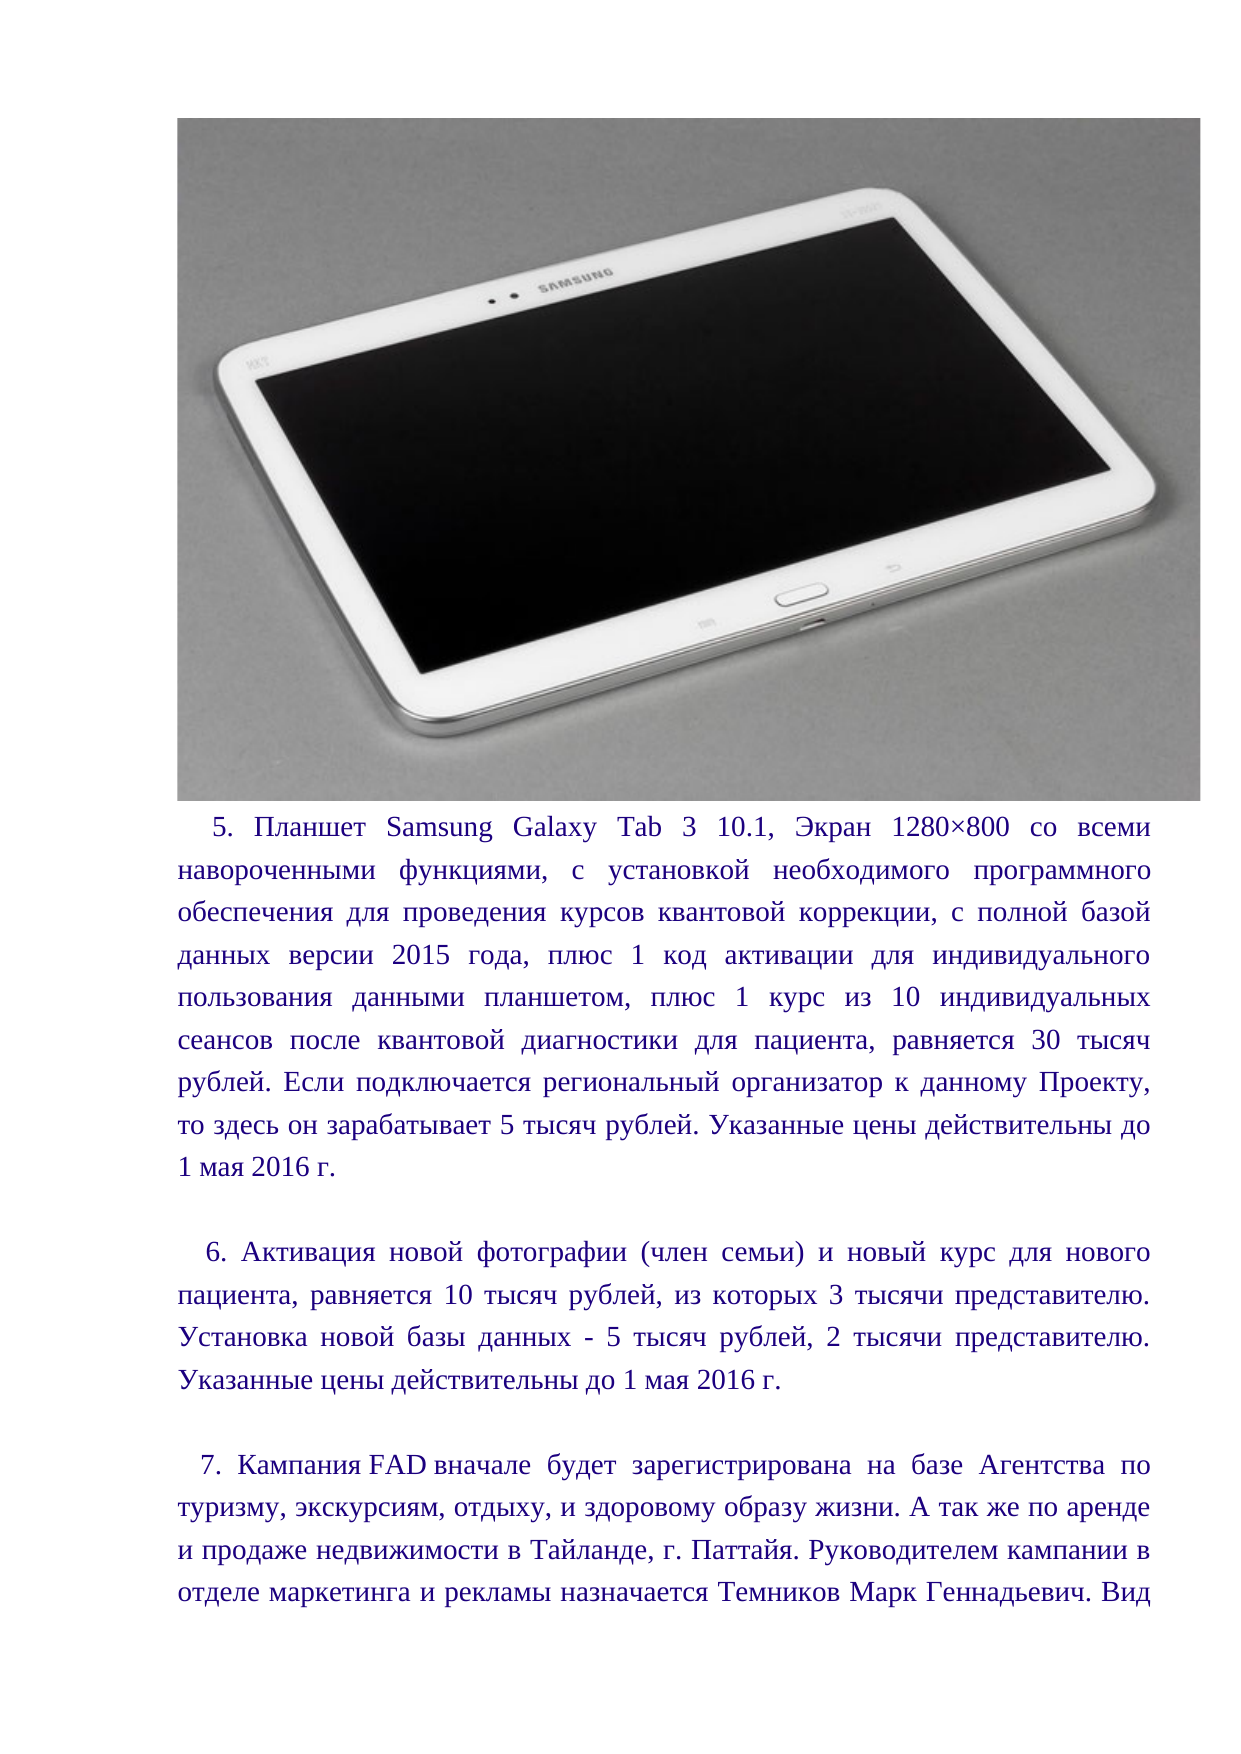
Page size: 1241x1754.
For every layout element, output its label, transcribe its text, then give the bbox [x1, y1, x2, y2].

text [177, 1438, 1152, 1608]
picture [177, 118, 1201, 801]
text 6. Активация новой фотографии (член семьи) и новый курс для нового пациента, равняется 10 тысяч рублей, из которых 3 тысячи представителю. Установка новой базы данных - 5 тысяч рублей, 2 тысячи представителю. Указанные цены действительны до 1 мая 2016 г. [177, 1225, 1152, 1395]
text 5. Планшет Samsung Galaxy Tab 3 10.1, Экран 1280×800 со всеми навороченными функциями, с установкой необходимого программного обеспечения для проведения курсов квантовой коррекции, с полной базой данных версии 2015 года, плюс 1 код активации для индивидуального пользования данными планшетом, плюс 1 курс из 10 индивидуальных сеансов после квантовой диагностики для пациента, равняется 30 тысяч рублей. Если подключается региональный организатор к данному Проекту, то здесь он зарабатывает 5 тысяч рублей. Указанные цены действительны до 1 мая 2016 г. [177, 801, 1152, 1183]
